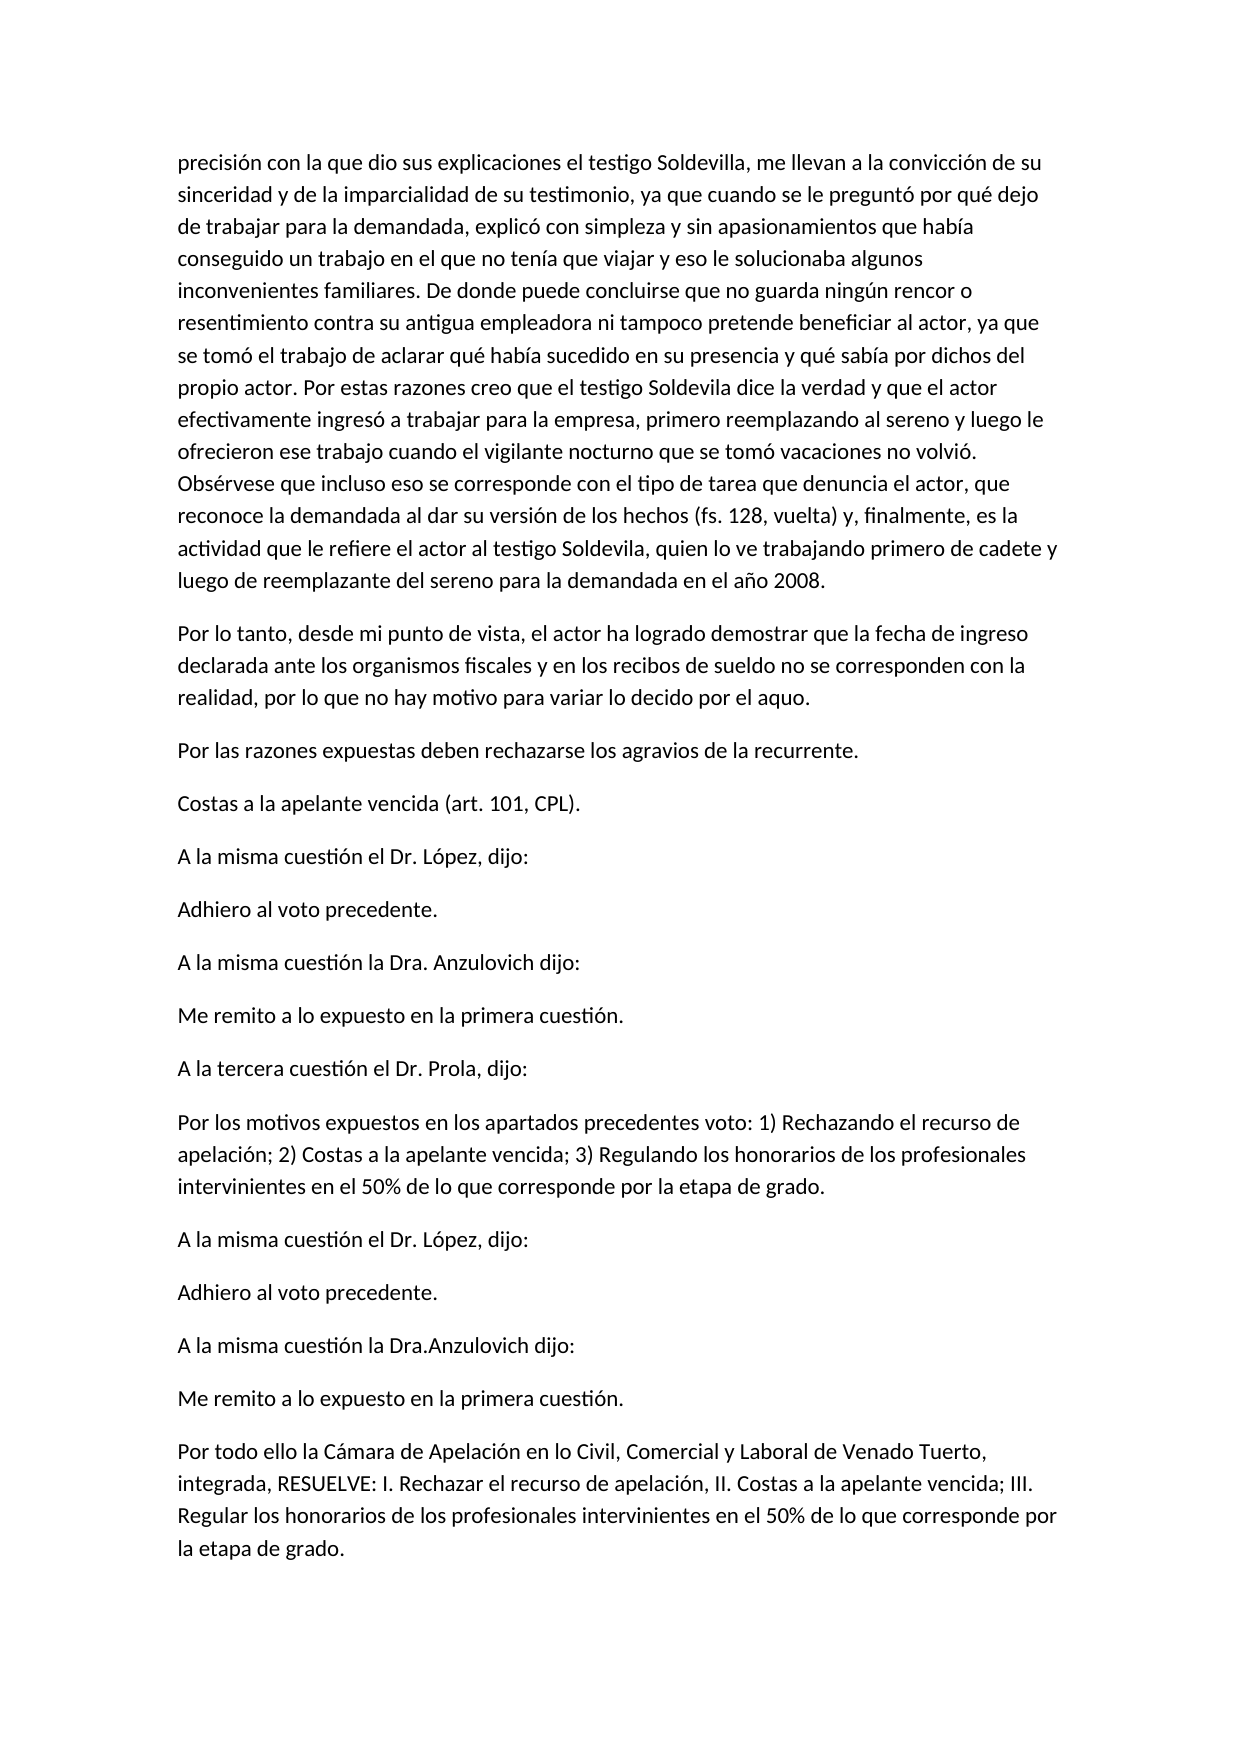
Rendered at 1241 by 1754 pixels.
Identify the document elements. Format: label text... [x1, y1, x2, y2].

text A la tercera cuestión el Dr. Prola, dijo: [177, 1054, 1063, 1083]
text Por todo ello la Cámara de Apelación en lo Civil, Comercial y Laboral de Venado Tuerto, integrada, RESUELVE: I. Rechazar el recurso de apelación, II. Costas a la apelante vencida; III. Regular los honorarios de los profesionales intervinientes en el 50% de lo que corresponde por la etapa de grado. [177, 1437, 1063, 1562]
text A la misma cuestión la Dra. Anzulovich dijo: [177, 948, 1063, 977]
text Por las razones expuestas deben rechazarse los agravios de la recurrente. [177, 736, 1063, 764]
text Por los motivos expuestos en los apartados precedentes voto: 1) Rechazando el recurso de apelación; 2) Costas a la apelante vencida; 3) Regulando los honorarios de los profesionales intervinientes en el 50% de lo que corresponde por la etapa de grado. [177, 1108, 1063, 1200]
text Adhiero al voto precedente. [177, 1278, 1063, 1306]
text Me remito a lo expuesto en la primera cuestión. [177, 1384, 1063, 1412]
text A la misma cuestión el Dr. López, dijo: [177, 842, 1063, 871]
text Costas a la apelante vencida (art. 101, CPL). [177, 789, 1063, 817]
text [177, 148, 1063, 594]
text Por lo tanto, desde mi punto de vista, el actor ha logrado demostrar que la fecha de ingreso declarada ante los organismos fiscales y en los recibos de sueldo no se corresponden con la realidad, por lo que no hay motivo para variar lo decido por el aquo. [177, 619, 1063, 711]
text A la misma cuestión el Dr. López, dijo: [177, 1225, 1063, 1253]
text Adhiero al voto precedente. [177, 896, 1063, 923]
text Me remito a lo expuesto en la primera cuestión. [177, 1002, 1063, 1029]
text A la misma cuestión la Dra.Anzulovich dijo: [177, 1331, 1063, 1359]
